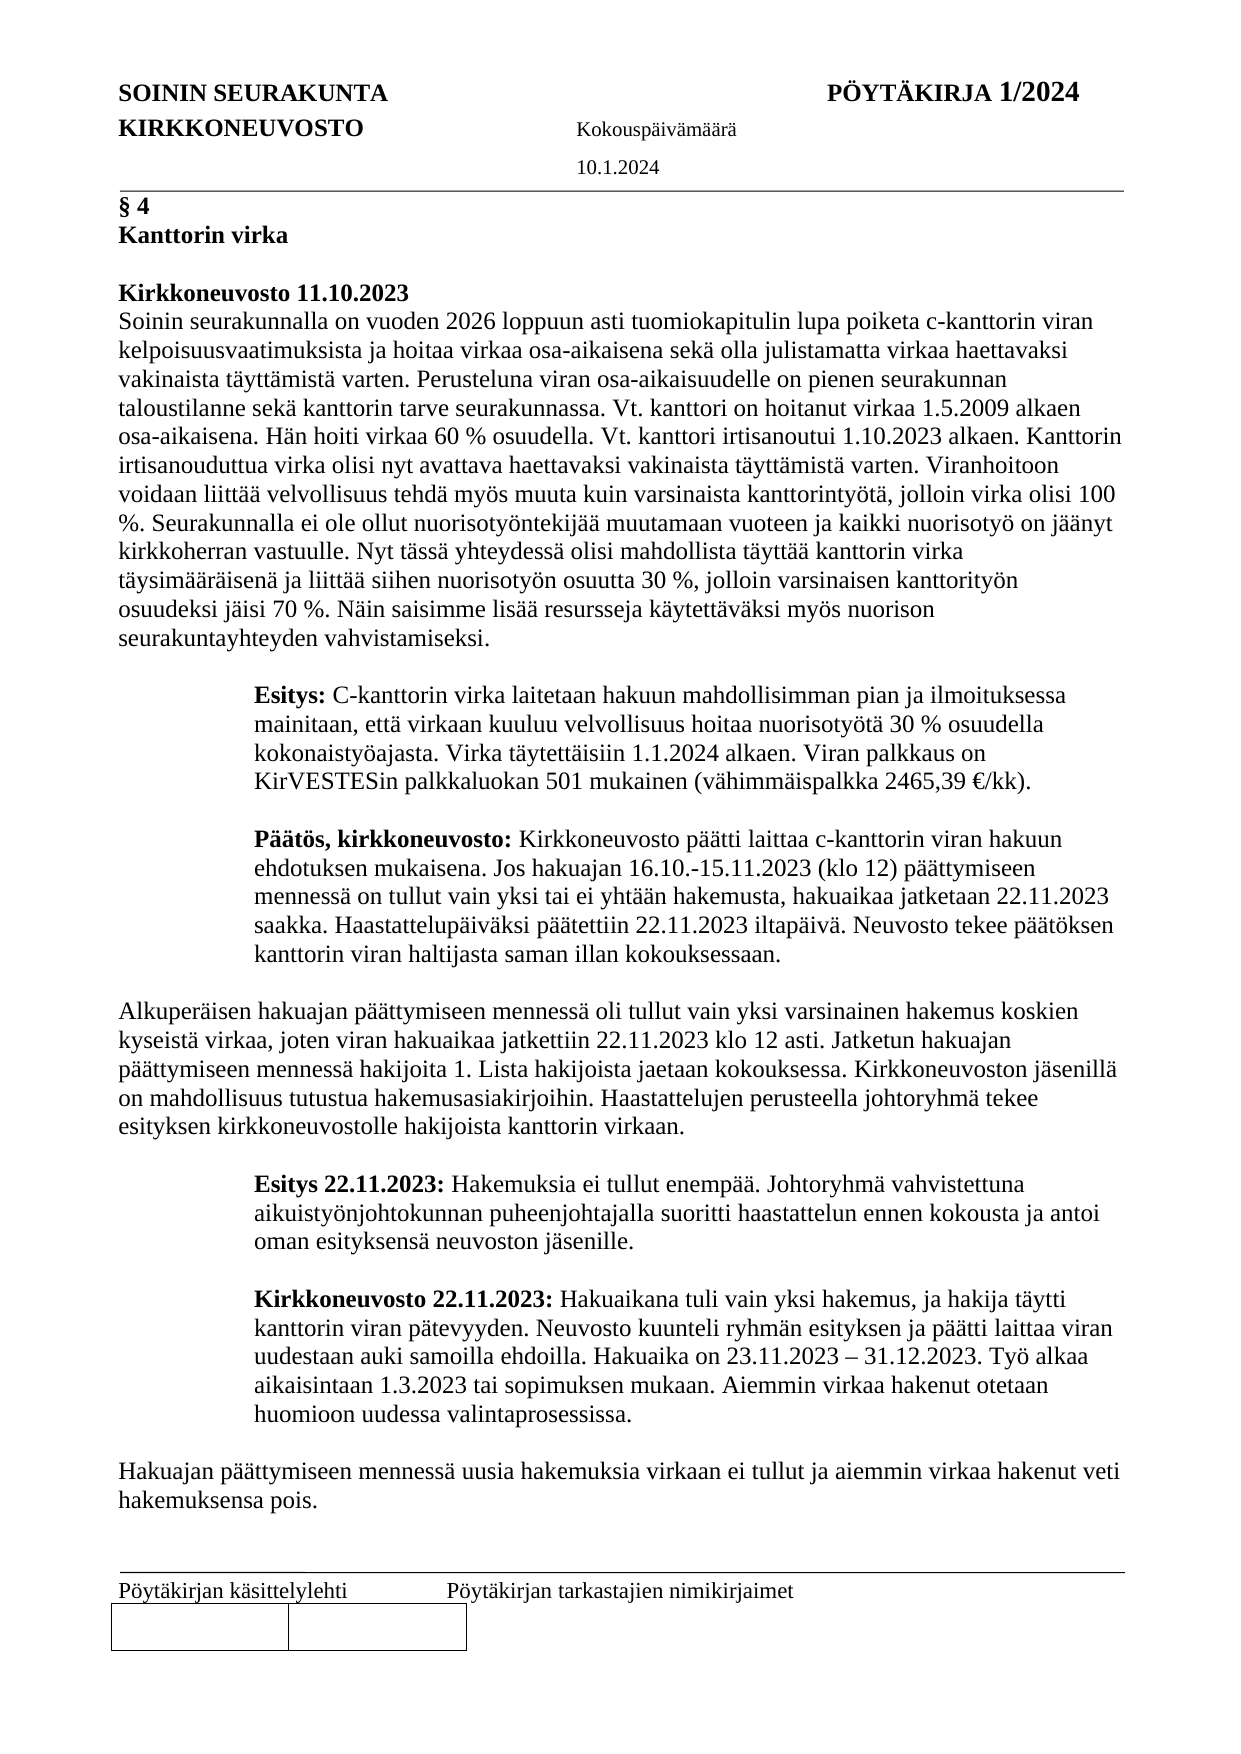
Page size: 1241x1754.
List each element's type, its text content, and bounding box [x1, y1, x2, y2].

text Kanttorin virka [118, 220, 1122, 249]
text Esitys: C-kanttorin virka laitetaan hakuun mahdollisimman pian ja ilmoituksessa mainitaan, että virkaan kuuluu velvollisuus hoitaa nuorisotyötä 30 % osuudella kokonaistyöajasta. Virka täytettäisiin 1.1.2024 alkaen. Viran palkkaus on KirVESTESin palkkaluokan 501 mukainen (vähimmäispalkka 2465,39 €/kk). [254, 680, 1122, 795]
text Esitys 22.11.2023: Hakemuksia ei tullut enempää. Johtoryhmä vahvistettuna aikuistyönjohtokunnan puheenjohtajalla suoritti haastattelun ennen kokousta ja antoi oman esityksensä neuvoston jäsenille. [254, 1169, 1122, 1255]
text Kirkkoneuvosto 11.10.2023 [118, 278, 1122, 306]
text Alkuperäisen hakuajan päättymiseen mennessä oli tullut vain yksi varsinainen hakemus koskien kyseistä virkaa, joten viran hakuaikaa jatkettiin 22.11.2023 klo 12 asti. Jatketun hakuajan päättymiseen mennessä hakijoita 1. Lista hakijoista jaetaan kokouksessa. Kirkkoneuvoston jäsenillä on mahdollisuus tutustua hakemusasiakirjoihin. Haastattelujen perusteella johtoryhmä tekee esityksen kirkkoneuvostolle hakijoista kanttorin virkaan. [118, 996, 1122, 1140]
text Kirkkoneuvosto 22.11.2023: Hakuaikana tuli vain yksi hakemus, ja hakija täytti kanttorin viran pätevyyden. Neuvosto kuunteli ryhmän esityksen ja päätti laittaa viran uudestaan auki samoilla ehdoilla. Hakuaika on 23.11.2023 – 31.12.2023. Työ alkaa aikaisintaan 1.3.2023 tai sopimuksen mukaan. Aiemmin virkaa hakenut otetaan huomioon uudessa valintaprosessissa. [254, 1284, 1122, 1428]
text Soinin seurakunnalla on vuoden 2026 loppuun asti tuomiokapitulin lupa poiketa c-kanttorin viran kelpoisuusvaatimuksista ja hoitaa virkaa osa-aikaisena sekä olla julistamatta virkaa haettavaksi vakinaista täyttämistä varten. Perusteluna viran osa-aikaisuudelle on pienen seurakunnan taloustilanne sekä kanttorin tarve seurakunnassa. Vt. kanttori on hoitanut virkaa 1.5.2009 alkaen osa-aikaisena. Hän hoiti virkaa 60 % osuudella. Vt. kanttori irtisanoutui 1.10.2023 alkaen. Kanttorin irtisanouduttua virka olisi nyt avattava haettavaksi vakinaista täyttämistä varten. Viranhoitoon voidaan liittää velvollisuus tehdä myös muuta kuin varsinaista kanttorintyötä, jolloin virka olisi 100 %. Seurakunnalla ei ole ollut nuorisotyöntekijää muutamaan vuoteen ja kaikki nuorisotyö on jäänyt kirkkoherran vastuulle. Nyt tässä yhteydessä olisi mahdollista täyttää kanttorin virka täysimääräisenä ja liittää siihen nuorisotyön osuutta 30 %, jolloin varsinaisen kanttorityön osuudeksi jäisi 70 %. Näin saisimme lisää resursseja käytettäväksi myös nuorison seurakuntayhteyden vahvistamiseksi. [118, 306, 1122, 651]
text Päätös, kirkkoneuvosto: Kirkkoneuvosto päätti laittaa c-kanttorin viran hakuun ehdotuksen mukaisena. Jos hakuajan 16.10.-15.11.2023 (klo 12) päättymiseen mennessä on tullut vain yksi tai ei yhtään hakemusta, hakuaikaa jatketaan 22.11.2023 saakka. Haastattelupäiväksi päätettiin 22.11.2023 iltapäivä. Neuvosto tekee päätöksen kanttorin viran haltijasta saman illan kokouksessaan. [254, 824, 1122, 968]
text Hakuajan päättymiseen mennessä uusia hakemuksia virkaan ei tullut ja aiemmin virkaa hakenut veti hakemuksensa pois. [118, 1456, 1122, 1514]
text § 4 [118, 191, 1122, 220]
